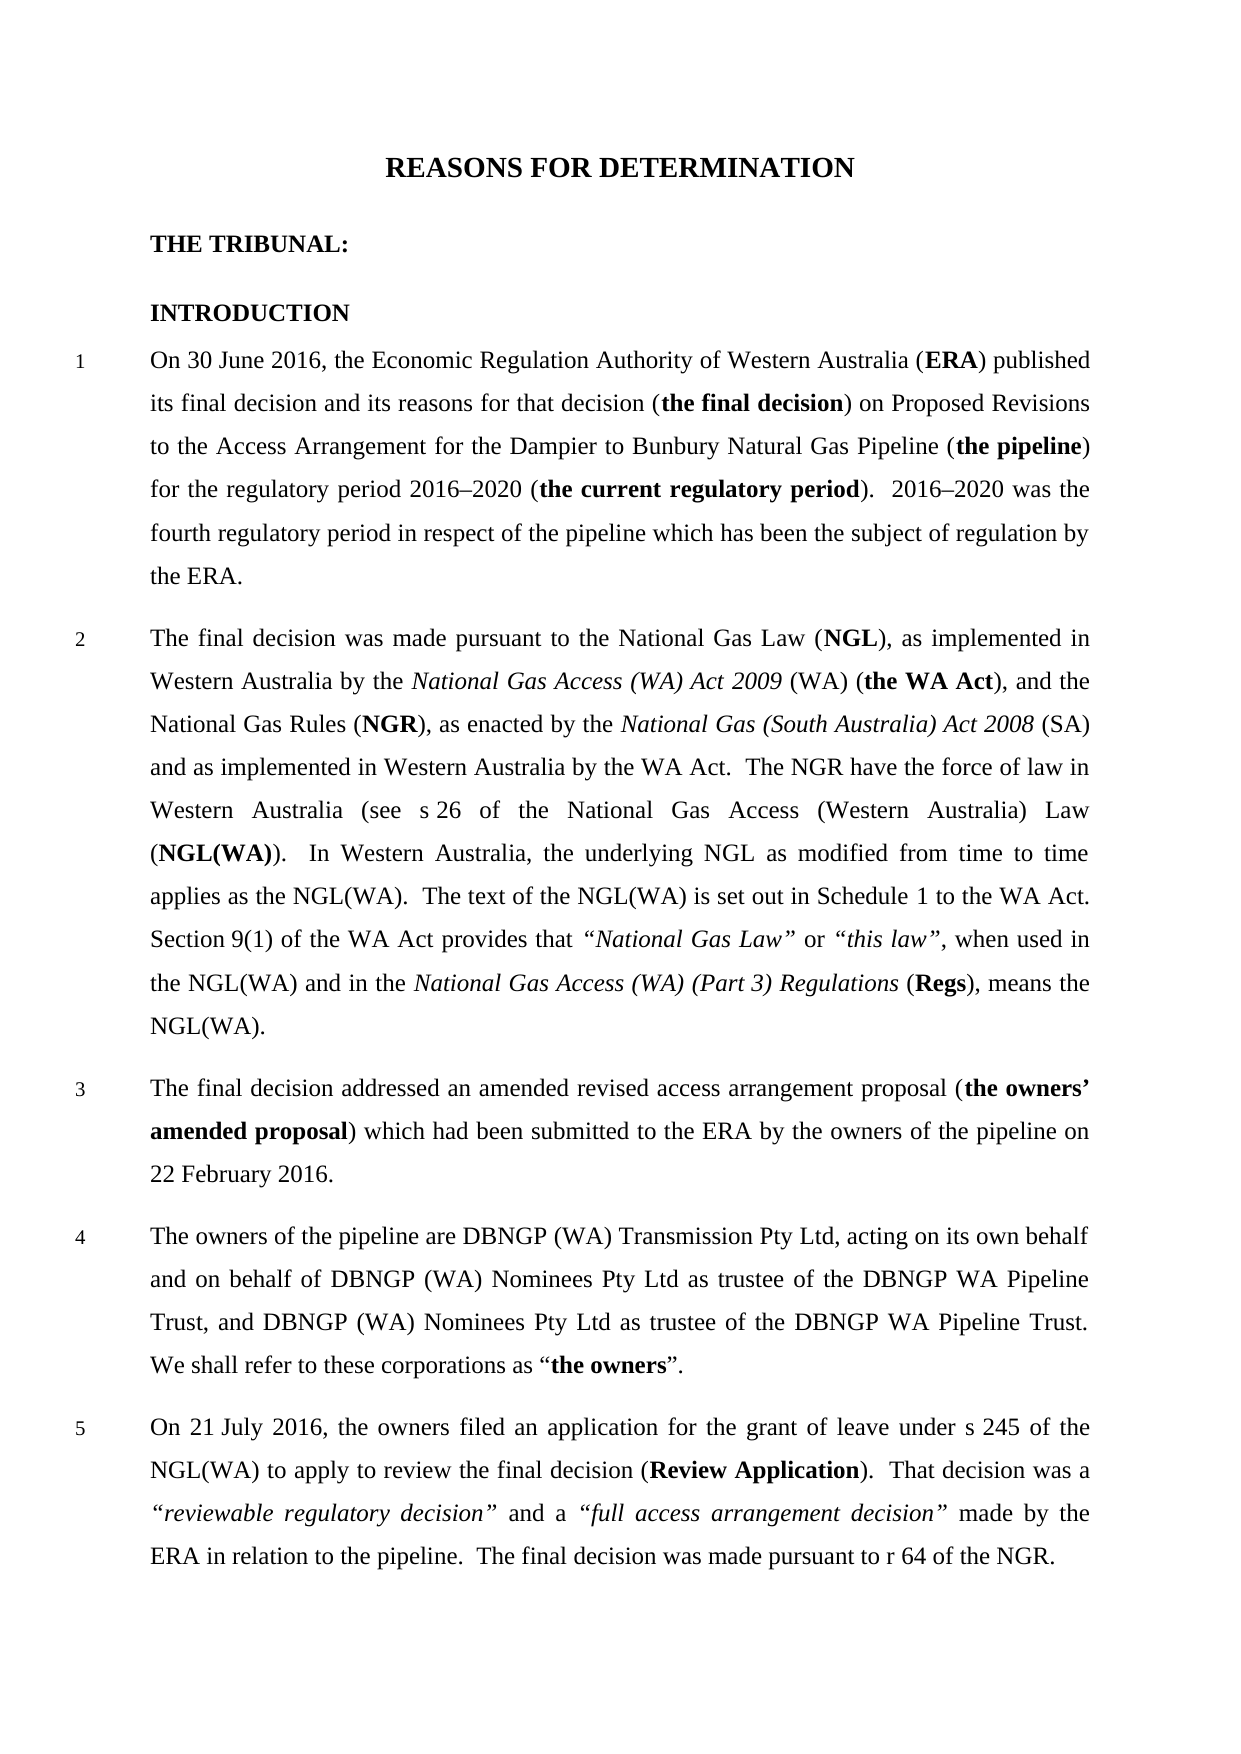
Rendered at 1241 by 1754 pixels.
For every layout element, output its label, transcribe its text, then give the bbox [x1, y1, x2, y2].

text The final decision addressed an amended revised access arrangement proposal (the owners’ amended proposal) which had been submitted to the ERA by the owners of the pipeline on 22 February 2016. [75, 1073, 1090, 1188]
subtitle REASONS FOR DETERMINATION [150, 150, 1090, 183]
text The owners of the pipeline are DBNGP (WA) Transmission Pty Ltd, acting on its own behalf and on behalf of DBNGP (WA) Nominees Pty Ltd as trustee of the DBNGP WA Pipeline Trust, and DBNGP (WA) Nominees Pty Ltd as trustee of the DBNGP WA Pipeline Trust. We shall refer to these corporations as “the owners”. [75, 1221, 1090, 1379]
text THE TRIBUNAL: [150, 229, 1090, 258]
text The final decision was made pursuant to the National Gas Law (NGL), as implemented in Western Australia by the National Gas Access (WA) Act 2009 (WA) (the WA Act), and the National Gas Rules (NGR), as enacted by the National Gas (South Australia) Act 2008 (SA) and as implemented in Western Australia by the WA Act. The NGR have the force of law in Western Australia (see s 26 of the National Gas Access (Western Australia) Law (NGL(WA)). In Western Australia, the underlying NGL as modified from time to time applies as the NGL(WA). The text of the NGL(WA) is set out in Schedule 1 to the WA Act. Section 9(1) of the WA Act provides that “National Gas Law” or “this law”, when used in the NGL(WA) and in the National Gas Access (WA) (Part 3) Regulations (Regs), means the NGL(WA). [75, 623, 1090, 1039]
text On 21 July 2016, the owners filed an application for the grant of leave under s 245 of the NGL(WA) to apply to review the final decision (Review Application). That decision was a “reviewable regulatory decision” and a “full access arrangement decision” made by the ERA in relation to the pipeline. The final decision was made pursuant to r 64 of the NGR. [75, 1412, 1090, 1570]
subtitle Introduction [150, 298, 1090, 326]
text On 30 June 2016, the Economic Regulation Authority of Western Australia (ERA) published its final decision and its reasons for that decision (the final decision) on Proposed Revisions to the Access Arrangement for the Dampier to Bunbury Natural Gas Pipeline (the pipeline) for the regulatory period 2016–2020 (the current regulatory period). 2016–2020 was the fourth regulatory period in respect of the pipeline which has been the subject of regulation by the ERA. [75, 345, 1090, 589]
